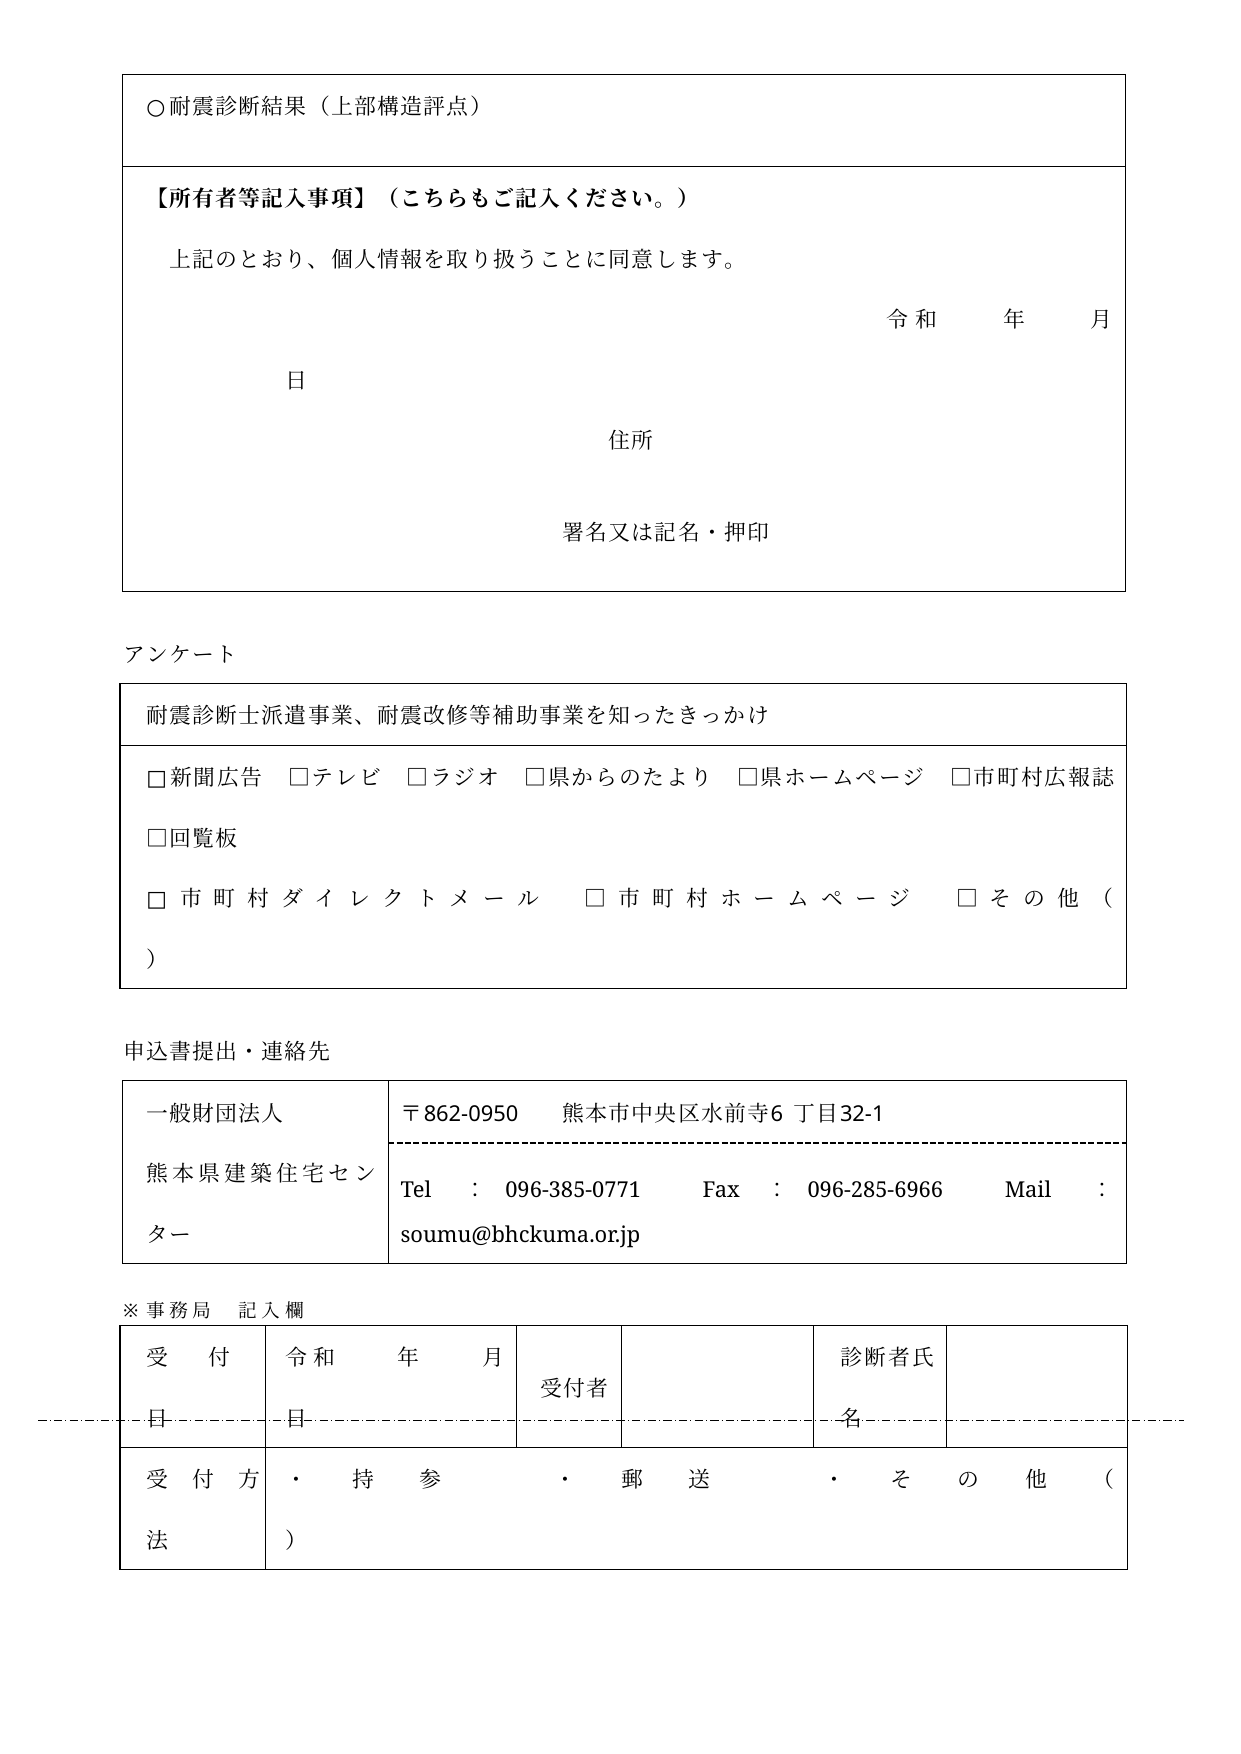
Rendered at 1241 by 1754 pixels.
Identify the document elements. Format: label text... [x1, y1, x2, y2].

table_header 受付者 [517, 1326, 621, 1447]
table_cell □新聞広告 □テレビ □ラジオ □県からのたより □県ホームページ □市町村広報誌 □回覧板 □市町村ダイレクトメール □市町村ホームページ □その他（ ） [121, 746, 1126, 988]
table_header 耐震診断士派遣事業、耐震改修等補助事業を知ったきっかけ [121, 684, 1126, 745]
table_header 令和 年 月 日 [266, 1326, 516, 1447]
table_header 〒862-0950 熊本市中央区水前寺6丁目32-1 [389, 1081, 1126, 1142]
text 申込書提出・連絡先 [123, 1019, 1117, 1080]
table_header 受付日 [121, 1326, 265, 1447]
table_header [947, 1326, 1127, 1447]
table_cell 【所有者等記入事項】（こちらもご記入ください。） 上記のとおり、個人情報を取り扱うことに同意します。 令和 年 月 日 住所 署名又は記名・押印 [123, 167, 1125, 591]
table_cell Tel：096-385-0771 Fax：096-285-6966 Mail：soumu@bhckuma.or.jp [389, 1142, 1126, 1263]
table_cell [123, 75, 1125, 166]
table_header [622, 1326, 813, 1447]
table_header 診断者氏名 [814, 1326, 946, 1447]
text ※事務局 記入欄 [123, 1294, 1117, 1325]
table_cell 受付方法 [121, 1448, 265, 1569]
table_cell ・持参 ・郵送 ・その他（ ） [266, 1448, 1127, 1569]
text アンケート [123, 622, 1117, 683]
table_header 一般財団法人 熊本県建築住宅センター [123, 1081, 388, 1263]
